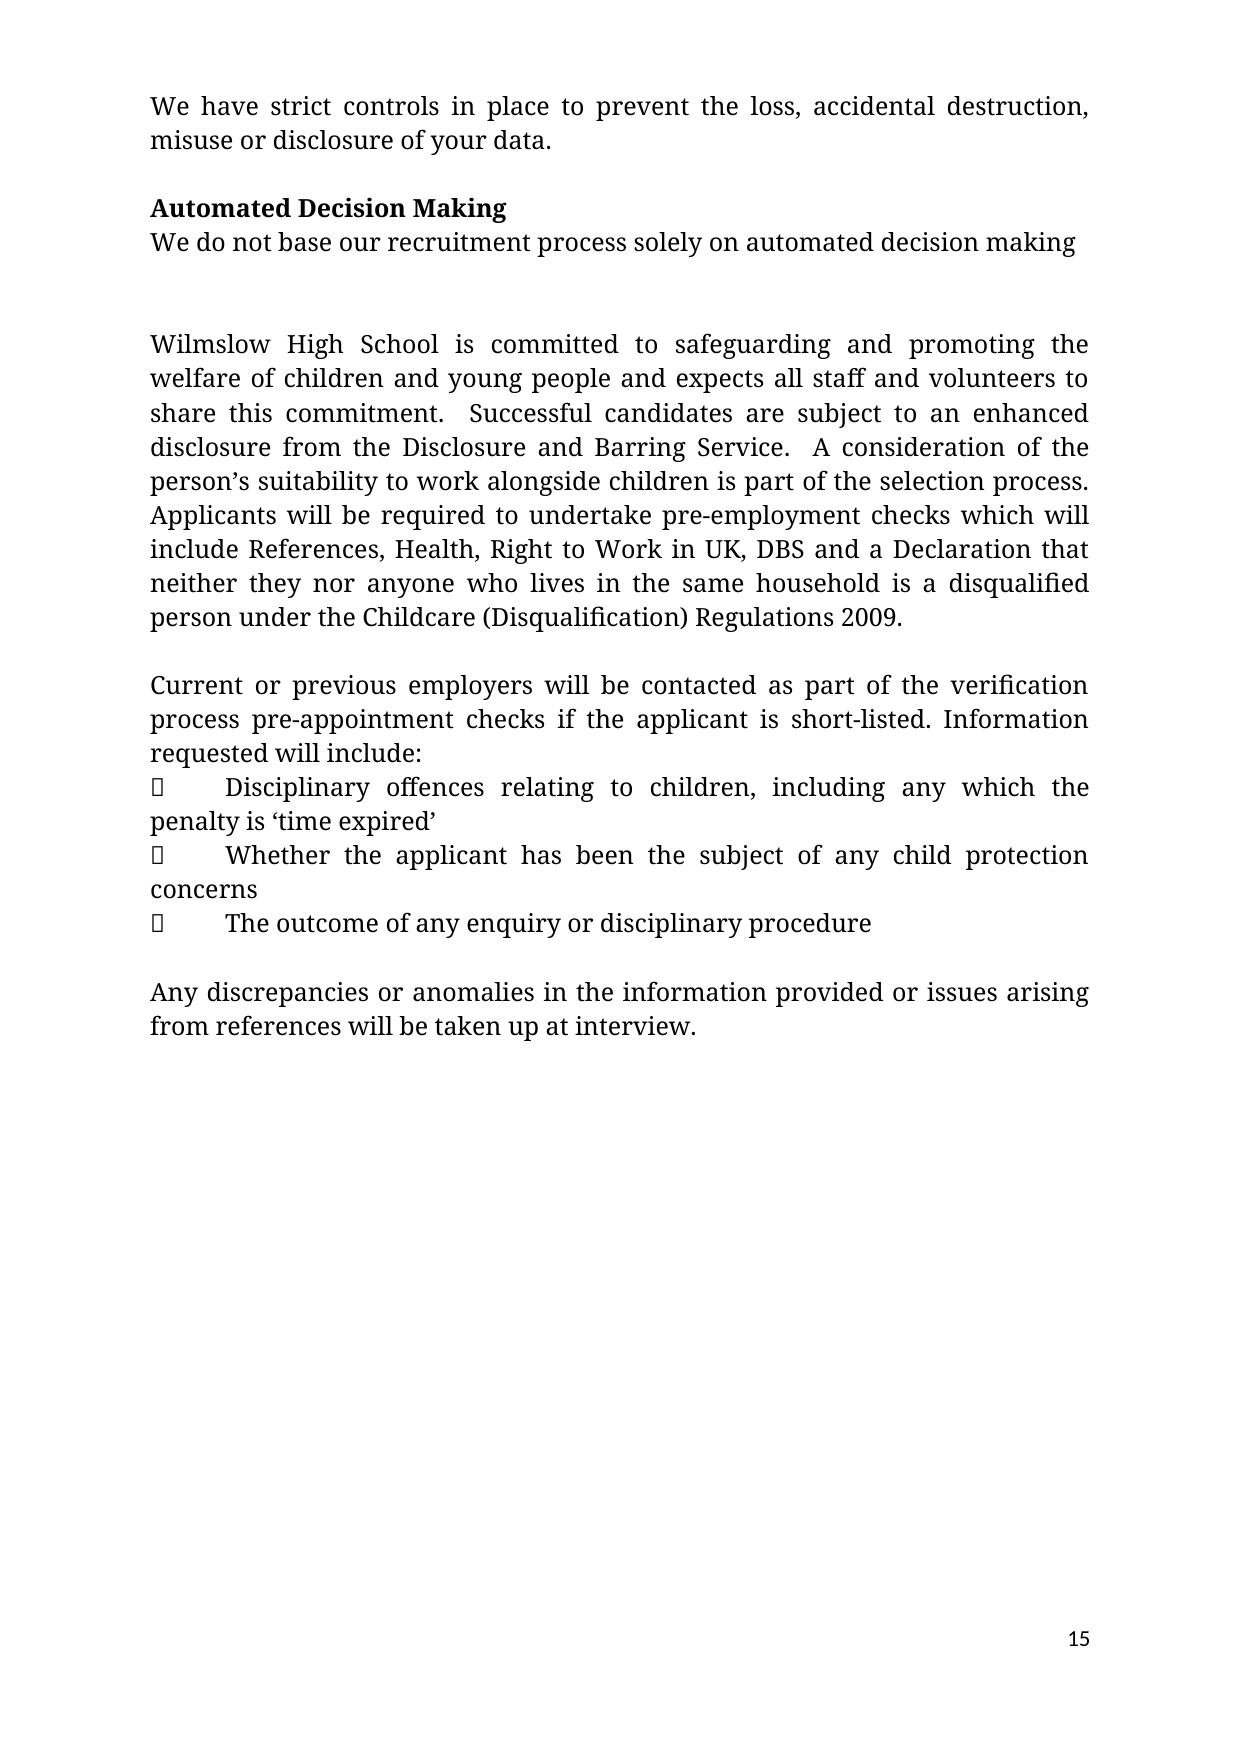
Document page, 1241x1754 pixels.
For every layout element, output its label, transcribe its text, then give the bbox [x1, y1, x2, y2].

text  The outcome of any enquiry or disciplinary procedure [150, 906, 1090, 940]
text Current or previous employers will be contacted as part of the verification process pre-appointment checks if the applicant is short-listed. Information requested will include: [150, 668, 1090, 770]
text Automated Decision Making [150, 191, 1090, 225]
text  Whether the applicant has been the subject of any child protection concerns [150, 838, 1090, 906]
text Wilmslow High School is committed to safeguarding and promoting the welfare of children and young people and expects all staff and volunteers to share this commitment. Successful candidates are subject to an enhanced disclosure from the Disclosure and Barring Service. A consideration of the person’s suitability to work alongside children is part of the selection process. Applicants will be required to undertake pre-employment checks which will include References, Health, Right to Work in UK, DBS and a Declaration that neither they nor anyone who lives in the same household is a disqualified person under the Childcare (Disqualification) Regulations 2009. [150, 327, 1090, 634]
text Any discrepancies or anomalies in the information provided or issues arising from references will be taken up at interview. [150, 974, 1090, 1042]
text We have strict controls in place to prevent the loss, accidental destruction, misuse or disclosure of your data. [150, 89, 1090, 157]
text We do not base our recruitment process solely on automated decision making [150, 225, 1090, 259]
text  Disciplinary offences relating to children, including any which the penalty is ‘time expired’ [150, 770, 1090, 838]
